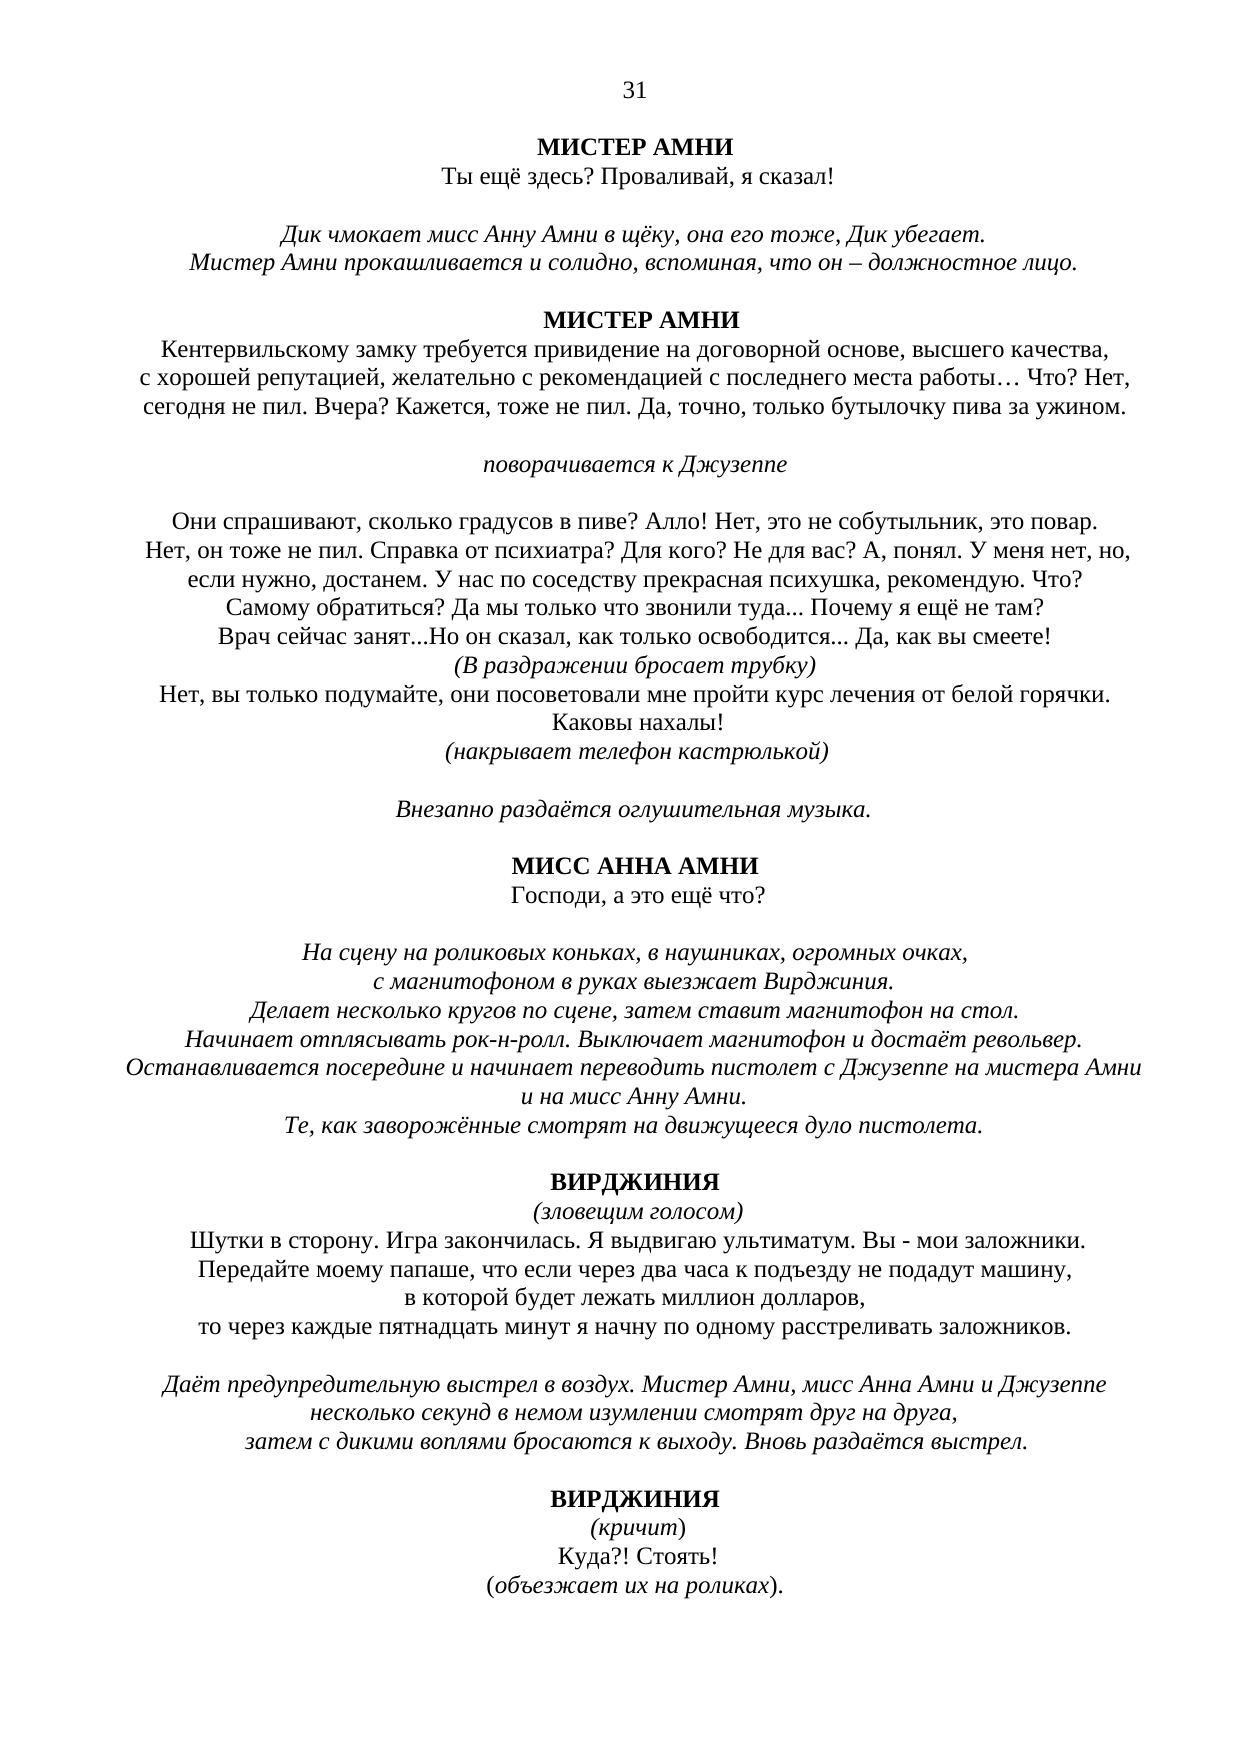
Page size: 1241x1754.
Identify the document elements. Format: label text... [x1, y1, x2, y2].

text На сцену на роликовых коньках, в наушниках, огромных очках, [118, 937, 1152, 966]
text в которой будет лежать миллион долларов, [118, 1282, 1152, 1311]
text Делает несколько кругов по сцене, затем ставит магнитофон на стол. [118, 995, 1152, 1024]
text Ты ещё здесь? Проваливай, я сказал! [118, 161, 1152, 190]
text Нет, вы только подумайте, они посоветовали мне пройти курс лечения от белой горячки. [118, 679, 1152, 707]
text (зловещим голосом) [118, 1196, 1152, 1225]
text Останавливается посередине и начинает переводить пистолет с Джузеппе на мистера Амни и на мисс Анну Амни. [118, 1052, 1152, 1110]
text (объезжает их на роликах). [118, 1570, 1152, 1599]
text Мистер Амни прокашливается и солидно, вспоминая, что он – должностное лицо. [118, 247, 1152, 276]
text Каковы нахалы! [118, 707, 1152, 736]
text Те, как заворожённые смотрят на движущееся дуло пистолета. [118, 1110, 1152, 1139]
text (В раздражении бросает трубку) [118, 650, 1152, 679]
text ВИРДЖИНИЯ [118, 1167, 1152, 1196]
text МИСТЕР АМНИ [118, 305, 1152, 334]
text (накрывает телефон кастрюлькой) [118, 736, 1152, 765]
text ВИРДЖИНИЯ [118, 1484, 1152, 1512]
text Шутки в сторону. Игра закончилась. Я выдвигаю ультиматум. Вы - мои заложники. [118, 1225, 1152, 1254]
text Нет, он тоже не пил. Справка от психиатра? Для кого? Не для вас? А, понял. У меня нет, но, если нужно, достанем. У нас по соседству прекрасная психушка, рекомендую. Что? [118, 535, 1152, 592]
text Куда?! Стоять! [118, 1541, 1152, 1570]
text Они спрашивают, сколько градусов в пиве? Алло! Нет, это не собутыльник, это повар. [118, 506, 1152, 535]
text с магнитофоном в руках выезжает Вирджиния. [118, 966, 1152, 995]
text Дик чмокает мисс Анну Амни в щёку, она его тоже, Дик убегает. [118, 219, 1152, 247]
text МИСТЕР АМНИ [118, 132, 1152, 161]
text Самому обратиться? Да мы только что звонили туда... Почему я ещё не там? [118, 592, 1152, 621]
text Внезапно раздаётся оглушительная музыка. [118, 794, 1152, 822]
text затем с дикими воплями бросаются к выходу. Вновь раздаётся выстрел. [118, 1426, 1152, 1455]
text то через каждые пятнадцать минут я начну по одному расстреливать заложников. [118, 1311, 1152, 1340]
text Даёт предупредительную выстрел в воздух. Мистер Амни, мисс Анна Амни и Джузеппе [118, 1369, 1152, 1397]
text Господи, а это ещё что? [118, 880, 1152, 909]
text несколько секунд в немом изумлении смотрят друг на друга, [118, 1397, 1152, 1426]
text Кентервильскому замку требуется привидение на договорной основе, высшего качества, [118, 334, 1152, 362]
text Начинает отплясывать рок-н-ролл. Выключает магнитофон и достаёт револьвер. [118, 1024, 1152, 1052]
text Врач сейчас занят...Но он сказал, как только освободится... Да, как вы смеете! [118, 621, 1152, 650]
text с хорошей репутацией, желательно с рекомендацией с последнего места работы… Что? Нет, сегодня не пил. Вчера? Кажется, тоже не пил. Да, точно, только бутылочку пива за ужином. [118, 362, 1152, 420]
text МИСС АННА АМНИ [118, 851, 1152, 880]
text (кричит) [118, 1512, 1152, 1541]
text поворачивается к Джузеппе [118, 449, 1152, 477]
text Передайте моему папаше, что если через два часа к подъезду не подадут машину, [118, 1254, 1152, 1282]
